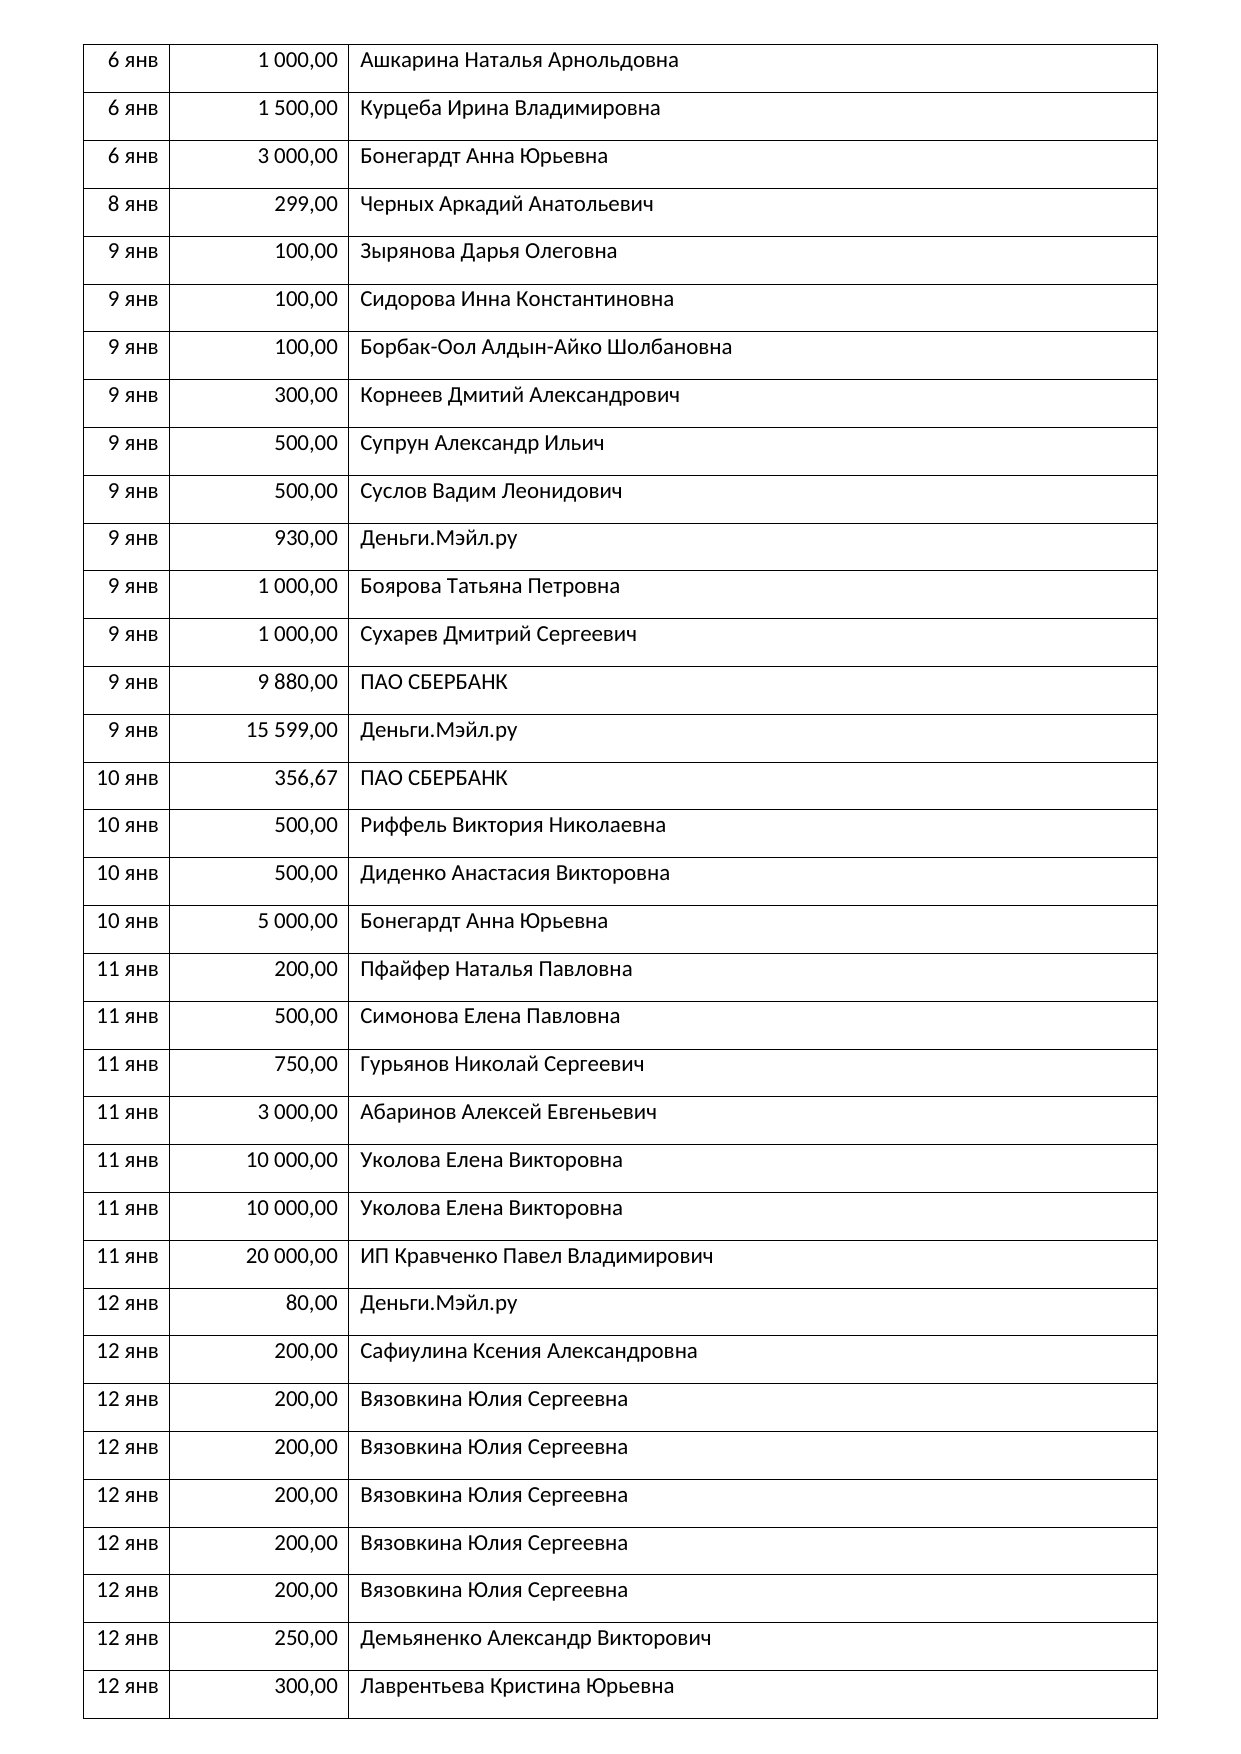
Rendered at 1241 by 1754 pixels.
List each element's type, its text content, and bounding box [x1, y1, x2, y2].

table_cell 1 000,00 [170, 45, 348, 92]
table_cell 300,00 [170, 380, 348, 427]
table_cell Диденко Анастасия Викторовна [349, 858, 1157, 905]
table_cell 200,00 [170, 1432, 348, 1479]
table_cell 9 янв [84, 332, 169, 379]
table_cell 9 янв [84, 428, 169, 475]
table_cell 500,00 [170, 476, 348, 522]
table_cell Вязовкина Юлия Сергеевна [349, 1432, 1157, 1479]
table_cell 6 янв [84, 45, 169, 92]
table_cell 250,00 [170, 1623, 348, 1670]
table_cell 12 янв [84, 1623, 169, 1670]
table_cell 100,00 [170, 285, 348, 331]
table_cell 3 000,00 [170, 141, 348, 188]
table_cell 1 000,00 [170, 619, 348, 666]
table_cell 500,00 [170, 1002, 348, 1048]
table_cell 500,00 [170, 858, 348, 905]
table_cell 300,00 [170, 1671, 348, 1718]
table_cell 8 янв [84, 189, 169, 236]
table_cell 3 000,00 [170, 1097, 348, 1144]
table_cell Борбак-Оол Алдын-Айко Шолбановна [349, 332, 1157, 379]
table_cell 10 000,00 [170, 1145, 348, 1192]
table_cell 9 янв [84, 619, 169, 666]
table_cell 11 янв [84, 1145, 169, 1192]
table_cell 200,00 [170, 954, 348, 1001]
table_cell 10 янв [84, 763, 169, 809]
table_cell 20 000,00 [170, 1241, 348, 1287]
table_cell 12 янв [84, 1384, 169, 1431]
table_cell 930,00 [170, 524, 348, 570]
table_cell Бонегардт Анна Юрьевна [349, 141, 1157, 188]
table_cell 500,00 [170, 428, 348, 475]
table_cell 11 янв [84, 1241, 169, 1287]
table_cell 10 янв [84, 810, 169, 857]
table_cell Вязовкина Юлия Сергеевна [349, 1575, 1157, 1622]
table_cell Вязовкина Юлия Сергеевна [349, 1480, 1157, 1527]
table_cell 5 000,00 [170, 906, 348, 953]
table_cell 10 янв [84, 858, 169, 905]
table_cell 12 янв [84, 1528, 169, 1574]
table_cell 9 янв [84, 667, 169, 714]
table_cell Сухарев Дмитрий Сергеевич [349, 619, 1157, 666]
table_cell 100,00 [170, 237, 348, 283]
table_cell 9 янв [84, 715, 169, 762]
table_cell ПАО СБЕРБАНК [349, 667, 1157, 714]
table_cell 11 янв [84, 1097, 169, 1144]
table_cell Курцеба Ирина Владимировна [349, 93, 1157, 140]
table_cell Уколова Елена Викторовна [349, 1145, 1157, 1192]
table_cell Демьяненко Александр Викторович [349, 1623, 1157, 1670]
table_cell Уколова Елена Викторовна [349, 1193, 1157, 1240]
table_cell ИП Кравченко Павел Владимирович [349, 1241, 1157, 1287]
table_cell 200,00 [170, 1384, 348, 1431]
table_cell 1 500,00 [170, 93, 348, 140]
table_cell 11 янв [84, 954, 169, 1001]
table_cell Деньги.Мэйл.ру [349, 715, 1157, 762]
table_cell Вязовкина Юлия Сергеевна [349, 1384, 1157, 1431]
table_cell Риффель Виктория Николаевна [349, 810, 1157, 857]
table_cell 12 янв [84, 1671, 169, 1718]
table_cell 10 000,00 [170, 1193, 348, 1240]
table_cell 9 880,00 [170, 667, 348, 714]
table_cell Абаринов Алексей Евгеньевич [349, 1097, 1157, 1144]
table_cell 12 янв [84, 1336, 169, 1383]
table_cell 12 янв [84, 1575, 169, 1622]
table_cell 200,00 [170, 1336, 348, 1383]
table_cell 9 янв [84, 571, 169, 618]
table_cell Боярова Татьяна Петровна [349, 571, 1157, 618]
table_cell 356,67 [170, 763, 348, 809]
table_cell ПАО СБЕРБАНК [349, 763, 1157, 809]
table_cell Зырянова Дарья Олеговна [349, 237, 1157, 283]
table_cell Супрун Александр Ильич [349, 428, 1157, 475]
table_cell 500,00 [170, 810, 348, 857]
table_cell 9 янв [84, 476, 169, 522]
table_cell 12 янв [84, 1289, 169, 1335]
table_cell 12 янв [84, 1432, 169, 1479]
table_cell 100,00 [170, 332, 348, 379]
table_cell 200,00 [170, 1480, 348, 1527]
table_cell Деньги.Мэйл.ру [349, 1289, 1157, 1335]
table_cell 11 янв [84, 1050, 169, 1096]
table_cell 80,00 [170, 1289, 348, 1335]
table_cell Деньги.Мэйл.ру [349, 524, 1157, 570]
table_cell 200,00 [170, 1528, 348, 1574]
table_cell Бонегардт Анна Юрьевна [349, 906, 1157, 953]
table_cell 750,00 [170, 1050, 348, 1096]
table_cell Корнеев Дмитий Александрович [349, 380, 1157, 427]
table_cell 9 янв [84, 380, 169, 427]
table_cell 10 янв [84, 906, 169, 953]
table_cell Симонова Елена Павловна [349, 1002, 1157, 1048]
table_cell 6 янв [84, 141, 169, 188]
table_cell Ашкарина Наталья Арнольдовна [349, 45, 1157, 92]
table_cell 12 янв [84, 1480, 169, 1527]
table_cell 9 янв [84, 285, 169, 331]
table_cell 9 янв [84, 524, 169, 570]
table_cell Суслов Вадим Леонидович [349, 476, 1157, 522]
table_cell Сидорова Инна Константиновна [349, 285, 1157, 331]
table_cell 1 000,00 [170, 571, 348, 618]
table_cell 9 янв [84, 237, 169, 283]
table_cell Лаврентьева Кристина Юрьевна [349, 1671, 1157, 1718]
table_cell 200,00 [170, 1575, 348, 1622]
table_cell 6 янв [84, 93, 169, 140]
table_cell Вязовкина Юлия Сергеевна [349, 1528, 1157, 1574]
table_cell 11 янв [84, 1002, 169, 1048]
table_cell Черных Аркадий Анатольевич [349, 189, 1157, 236]
table_cell 11 янв [84, 1193, 169, 1240]
table_cell 15 599,00 [170, 715, 348, 762]
table_cell Гурьянов Николай Сергеевич [349, 1050, 1157, 1096]
table_cell 299,00 [170, 189, 348, 236]
table_cell Сафиулина Ксения Александровна [349, 1336, 1157, 1383]
table_cell Пфайфер Наталья Павловна [349, 954, 1157, 1001]
